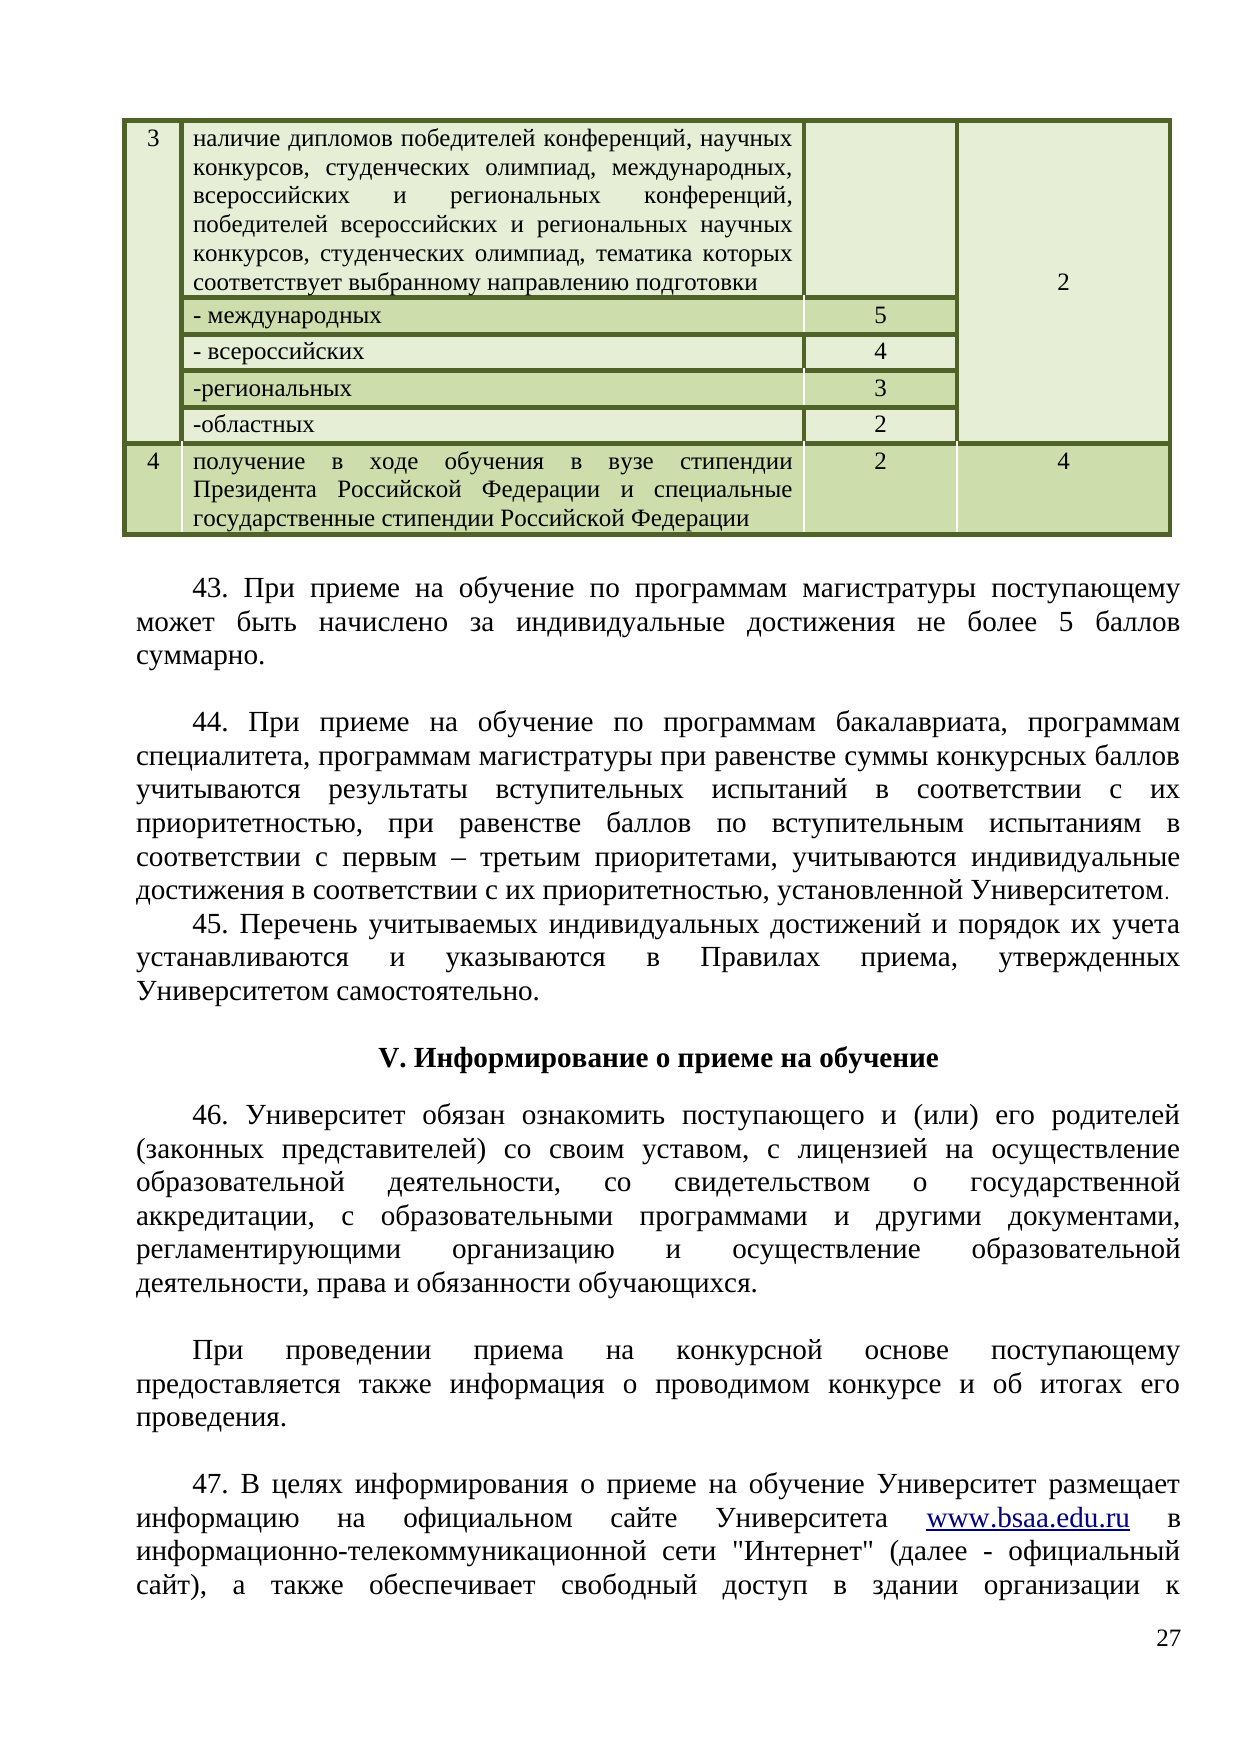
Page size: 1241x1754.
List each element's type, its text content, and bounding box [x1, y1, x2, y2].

table_cell 5 [805, 300, 955, 332]
text При проведении приема на конкурсной основе поступающему предоставляется также информация о проводимом конкурсе и об итогах его проведения. [136, 1332, 1181, 1433]
table_cell 2 [806, 410, 955, 441]
table_cell 2 [805, 446, 956, 532]
table_cell [806, 123, 955, 295]
text 46. Университет обязан ознакомить поступающего и (или) его родителей (законных представителей) со своим уставом, с лицензией на осуществление образовательной деятельности, со свидетельством о государственной аккредитации, с образовательными программами и другими документами, регламентирующими организацию и осуществление образовательной деятельности, права и обязанности обучающихся. [136, 1097, 1181, 1299]
table_cell - международных [184, 300, 803, 332]
table_cell - всероссийских [184, 337, 802, 368]
table_cell 4 [127, 446, 181, 532]
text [136, 1466, 1181, 1601]
text 44. При приеме на обучение по программам бакалавриата, программам специалитета, программам магистратуры при равенстве суммы конкурсных баллов учитываются результаты вступительных испытаний в соответствии с их приоритетностью, при равенстве баллов по вступительным испытаниям в соответствии с первым – третьим приоритетами, учитываются индивидуальные достижения в соответствии с их приоритетностью, установленной Университетом. [136, 704, 1181, 906]
table_cell наличие дипломов победителей конференций, научных конкурсов, студенческих олимпиад, международных, всероссийских и региональных конференций, победителей всероссийских и региональных научных конкурсов, студенческих олимпиад, тематика которых соответствует выбранному направлению подготовки [184, 123, 802, 295]
table_cell 4 [806, 337, 955, 368]
text 45. Перечень учитываемых индивидуальных достижений и порядок их учета устанавливаются и указываются в Правилах приема, утвержденных Университетом самостоятельно. [136, 906, 1181, 1006]
table_cell -региональных [184, 373, 803, 405]
table_cell 3 [127, 123, 179, 441]
table_cell -областных [184, 410, 802, 441]
table_cell получение в ходе обучения в вузе стипендии Президента Российской Федерации и специальные государственные стипендии Российской Федерации [183, 446, 803, 532]
table_cell 2 [959, 123, 1168, 441]
table_cell 3 [805, 373, 955, 405]
text V. Информирование о приеме на обучение [136, 1040, 1181, 1073]
table_cell 4 [958, 446, 1168, 532]
text 43. При приеме на обучение по программам магистратуры поступающему может быть начислено за индивидуальные достижения не более 5 баллов суммарно. [136, 570, 1181, 671]
